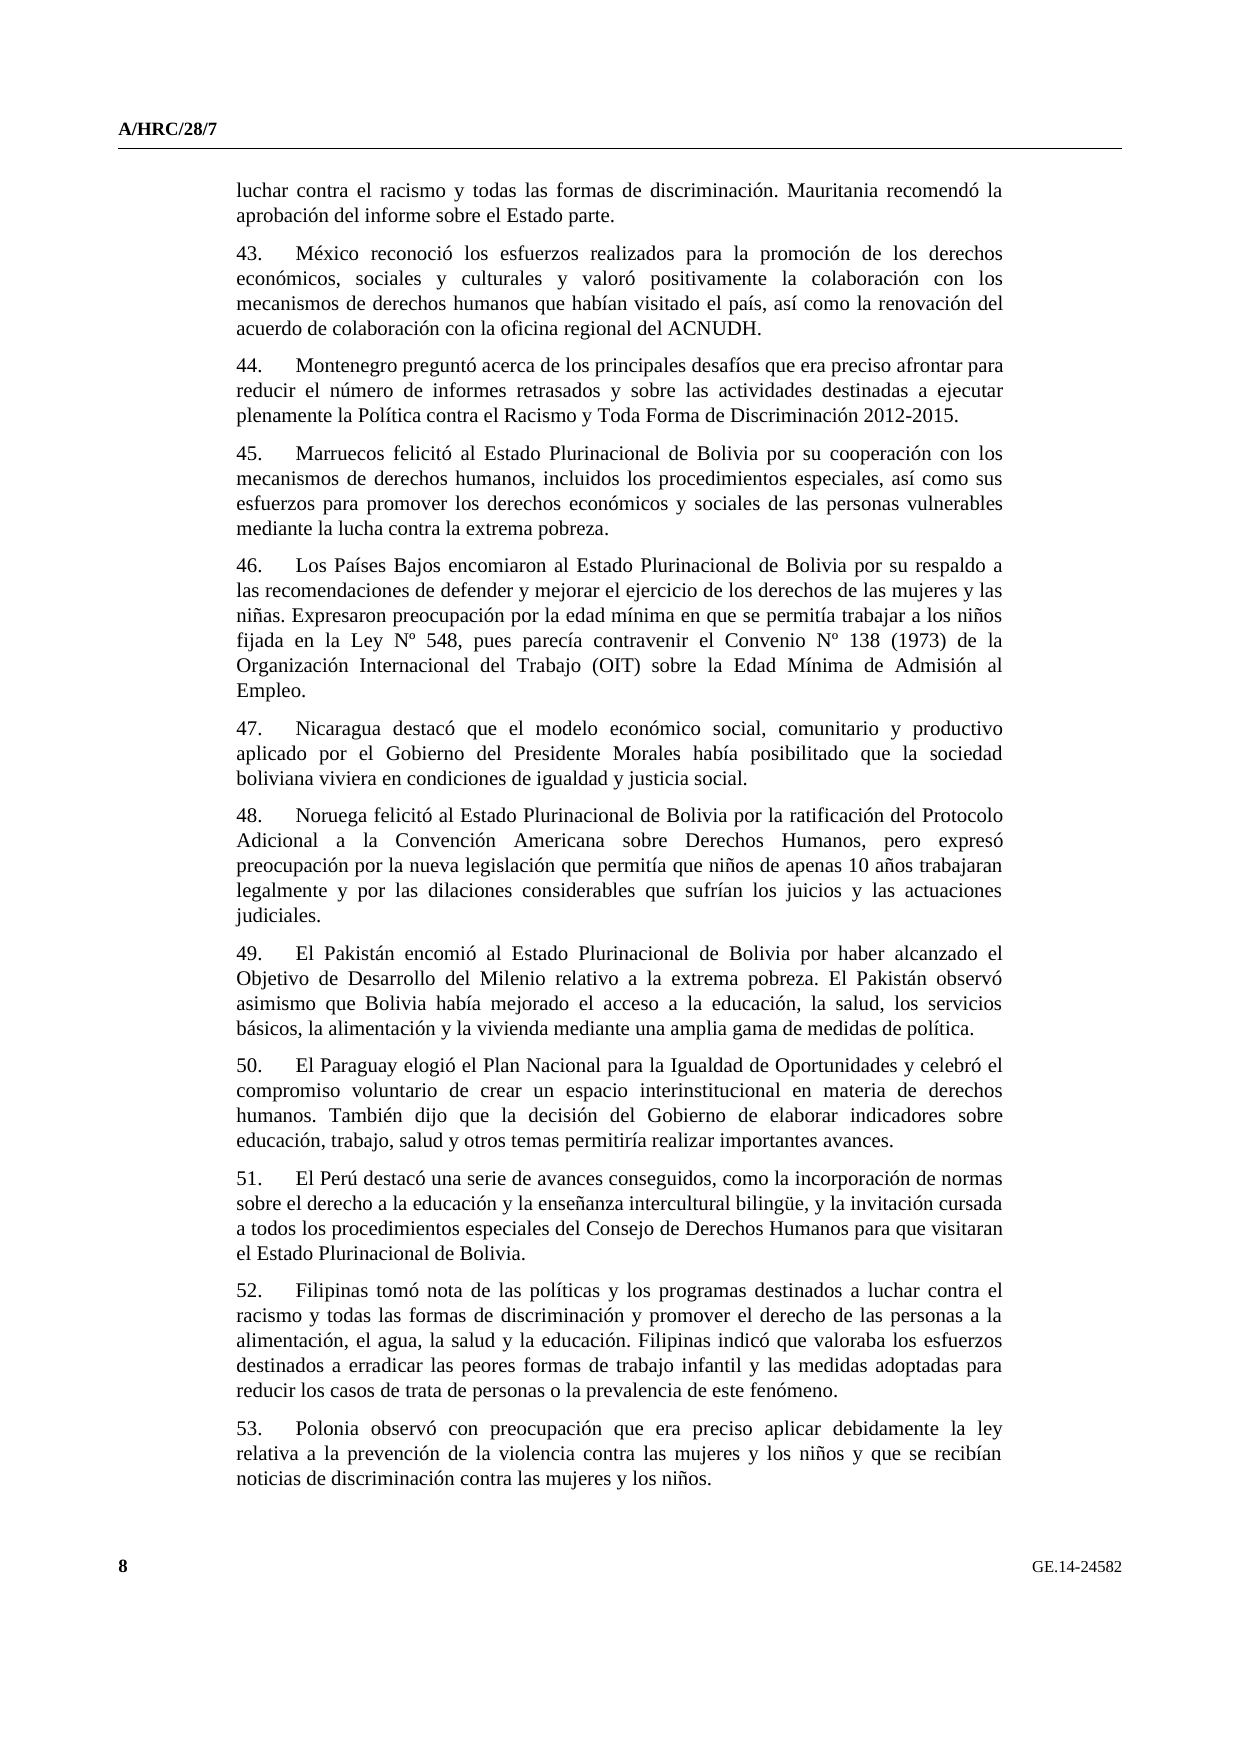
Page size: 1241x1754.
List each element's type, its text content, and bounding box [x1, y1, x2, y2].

text 49. El Pakistán encomió al Estado Plurinacional de Bolivia por haber alcanzado el Objetivo de Desarrollo del Milenio relativo a la extrema pobreza. El Pakistán observó asimismo que Bolivia había mejorado el acceso a la educación, la salud, los servicios básicos, la alimentación y la vivienda mediante una amplia gama de medidas de política. [236, 940, 1004, 1040]
text 53. Polonia observó con preocupación que era preciso aplicar debidamente la ley relativa a la prevención de la violencia contra las mujeres y los niños y que se recibían noticias de discriminación contra las mujeres y los niños. [236, 1415, 1004, 1490]
text 50. El Paraguay elogió el Plan Nacional para la Igualdad de Oportunidades y celebró el compromiso voluntario de crear un espacio interinstitucional en materia de derechos humanos. También dijo que la decisión del Gobierno de elaborar indicadores sobre educación, trabajo, salud y otros temas permitiría realizar importantes avances. [236, 1052, 1004, 1152]
text 43. México reconoció los esfuerzos realizados para la promoción de los derechos económicos, sociales y culturales y valoró positivamente la colaboración con los mecanismos de derechos humanos que habían visitado el país, así como la renovación del acuerdo de colaboración con la oficina regional del ACNUDH. [236, 240, 1004, 340]
text 48. Noruega felicitó al Estado Plurinacional de Bolivia por la ratificación del Protocolo Adicional a la Convención Americana sobre Derechos Humanos, pero expresó preocupación por la nueva legislación que permitía que niños de apenas 10 años trabajaran legalmente y por las dilaciones considerables que sufrían los juicios y las actuaciones judiciales. [236, 802, 1004, 927]
text 46. Los Países Bajos encomiaron al Estado Plurinacional de Bolivia por su respaldo a las recomendaciones de defender y mejorar el ejercicio de los derechos de las mujeres y las niñas. Expresaron preocupación por la edad mínima en que se permitía trabajar a los niños fijada en la Ley Nº 548, pues parecía contravenir el Convenio Nº 138 (1973) de la Organización Internacional del Trabajo (OIT) sobre la Edad Mínima de Admisión al Empleo. [236, 552, 1004, 702]
text 47. Nicaragua destacó que el modelo económico social, comunitario y productivo aplicado por el Gobierno del Presidente Morales había posibilitado que la sociedad boliviana viviera en condiciones de igualdad y justicia social. [236, 715, 1004, 790]
text 45. Marruecos felicitó al Estado Plurinacional de Bolivia por su cooperación con los mecanismos de derechos humanos, incluidos los procedimientos especiales, así como sus esfuerzos para promover los derechos económicos y sociales de las personas vulnerables mediante la lucha contra la extrema pobreza. [236, 440, 1004, 540]
text 44. Montenegro preguntó acerca de los principales desafíos que era preciso afrontar para reducir el número de informes retrasados y sobre las actividades destinadas a ejecutar plenamente la Política contra el Racismo y Toda Forma de Discriminación 2012-2015. [236, 352, 1004, 427]
text 52. Filipinas tomó nota de las políticas y los programas destinados a luchar contra el racismo y todas las formas de discriminación y promover el derecho de las personas a la alimentación, el agua, la salud y la educación. Filipinas indicó que valoraba los esfuerzos destinados a erradicar las peores formas de trabajo infantil y las medidas adoptadas para reducir los casos de trata de personas o la prevalencia de este fenómeno. [236, 1277, 1004, 1402]
text 51. El Perú destacó una serie de avances conseguidos, como la incorporación de normas sobre el derecho a la educación y la enseñanza intercultural bilingüe, y la invitación cursada a todos los procedimientos especiales del Consejo de Derechos Humanos para que visitaran el Estado Plurinacional de Bolivia. [236, 1165, 1004, 1265]
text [236, 177, 1004, 227]
